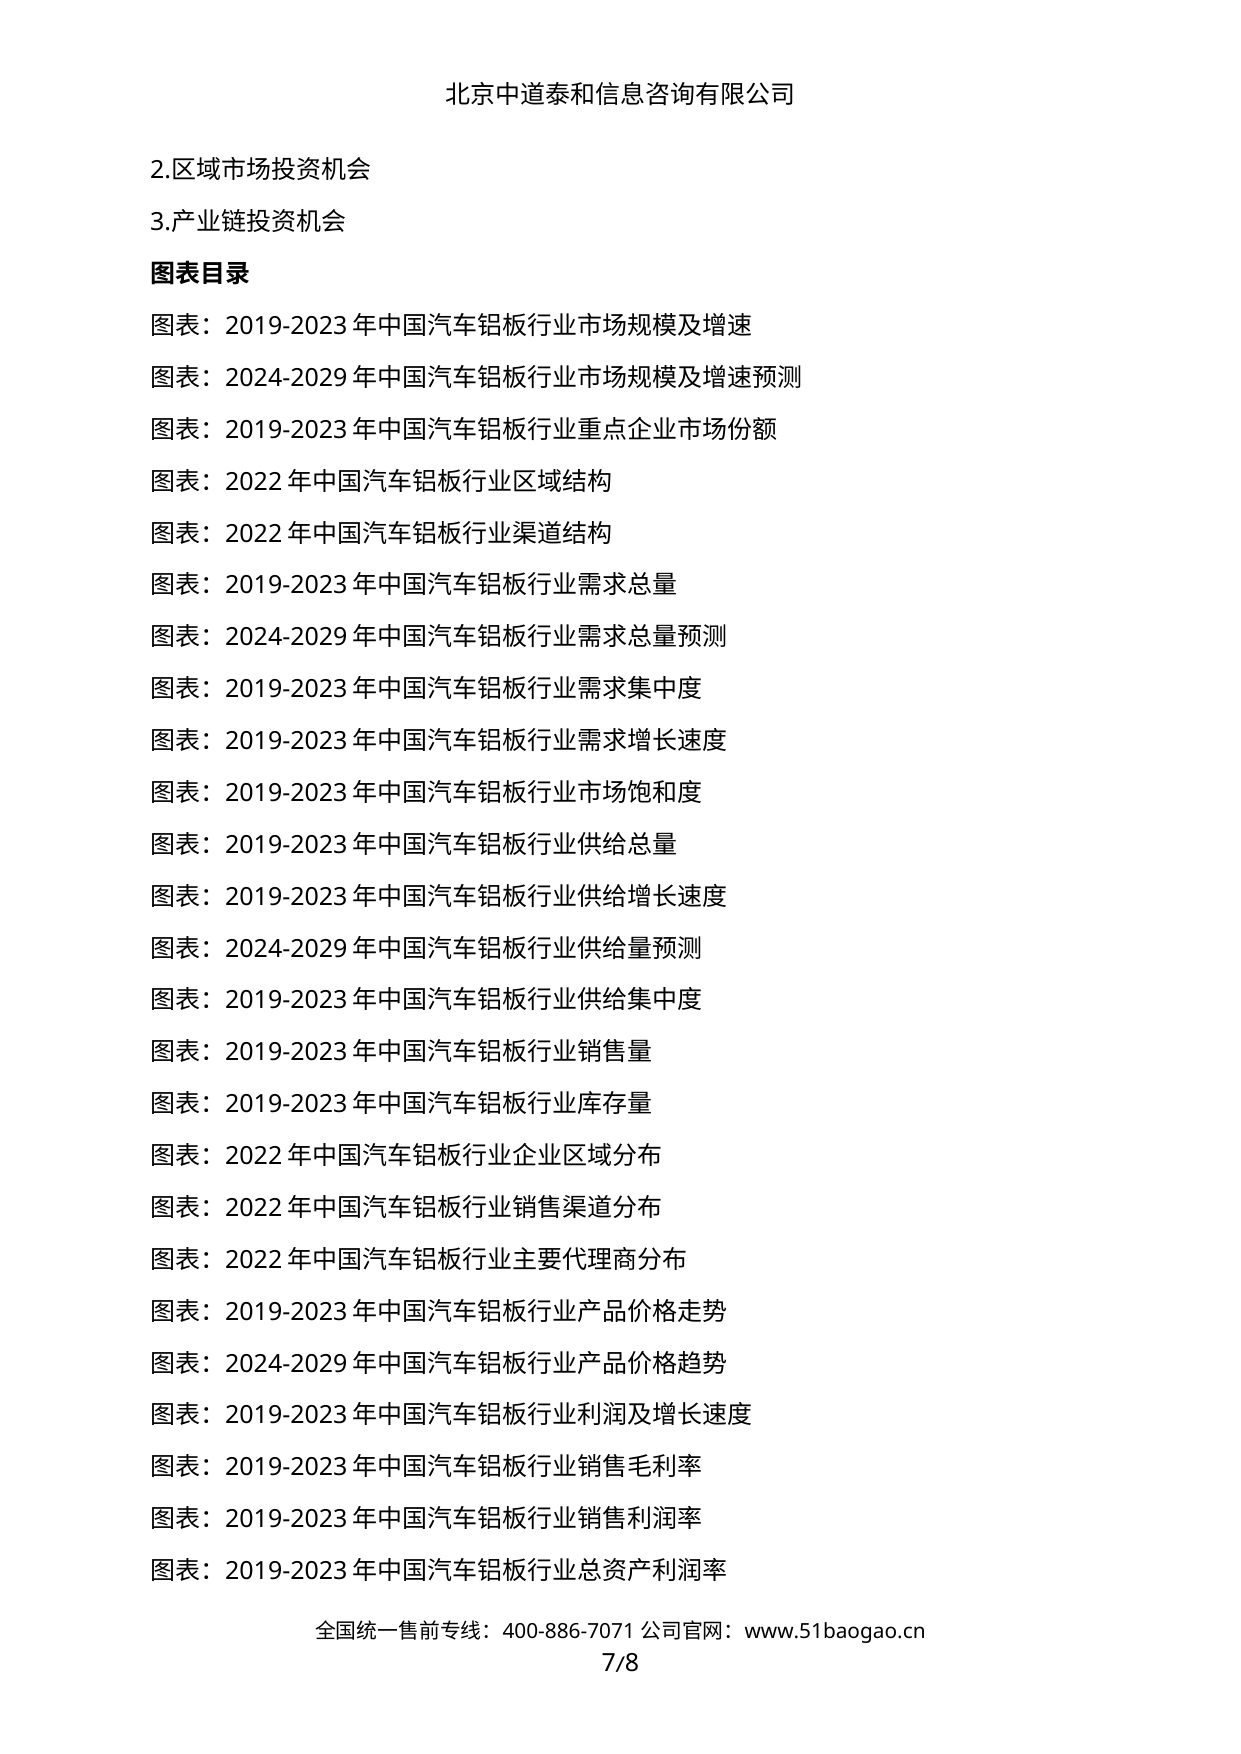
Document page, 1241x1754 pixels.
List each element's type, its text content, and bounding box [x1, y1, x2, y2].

text 图表：2019-2023年中国汽车铝板行业供给总量 [150, 824, 1090, 861]
text 图表：2019-2023年中国汽车铝板行业销售量 [150, 1032, 1090, 1068]
text 图表：2019-2023年中国汽车铝板行业需求集中度 [150, 669, 1090, 705]
text 图表：2019-2023年中国汽车铝板行业重点企业市场份额 [150, 409, 1090, 446]
text 图表目录 [150, 254, 1090, 290]
text 图表：2022年中国汽车铝板行业企业区域分布 [150, 1136, 1090, 1172]
text 图表：2019-2023年中国汽车铝板行业供给增长速度 [150, 876, 1090, 912]
text 图表：2019-2023年中国汽车铝板行业产品价格走势 [150, 1291, 1090, 1327]
text 图表：2019-2023年中国汽车铝板行业销售利润率 [150, 1499, 1090, 1535]
text 图表：2024-2029年中国汽车铝板行业供给量预测 [150, 928, 1090, 964]
text 图表：2024-2029年中国汽车铝板行业市场规模及增速预测 [150, 357, 1090, 394]
text 图表：2019-2023年中国汽车铝板行业总资产利润率 [150, 1551, 1090, 1587]
text 图表：2024-2029年中国汽车铝板行业需求总量预测 [150, 617, 1090, 653]
text 3.产业链投资机会 [150, 202, 1090, 238]
text 图表：2019-2023年中国汽车铝板行业需求增长速度 [150, 721, 1090, 757]
text 2.区域市场投资机会 [150, 150, 1090, 186]
text 图表：2019-2023年中国汽车铝板行业库存量 [150, 1084, 1090, 1120]
text 图表：2019-2023年中国汽车铝板行业销售毛利率 [150, 1447, 1090, 1483]
text 图表：2022年中国汽车铝板行业区域结构 [150, 461, 1090, 497]
text 图表：2019-2023年中国汽车铝板行业利润及增长速度 [150, 1395, 1090, 1431]
text 图表：2022年中国汽车铝板行业销售渠道分布 [150, 1187, 1090, 1224]
text 图表：2022年中国汽车铝板行业主要代理商分布 [150, 1239, 1090, 1276]
text 图表：2024-2029年中国汽车铝板行业产品价格趋势 [150, 1343, 1090, 1379]
text 图表：2019-2023年中国汽车铝板行业市场规模及增速 [150, 306, 1090, 342]
text 图表：2019-2023年中国汽车铝板行业需求总量 [150, 565, 1090, 601]
text 图表：2019-2023年中国汽车铝板行业市场饱和度 [150, 772, 1090, 809]
text 图表：2022年中国汽车铝板行业渠道结构 [150, 513, 1090, 549]
text 图表：2019-2023年中国汽车铝板行业供给集中度 [150, 980, 1090, 1016]
